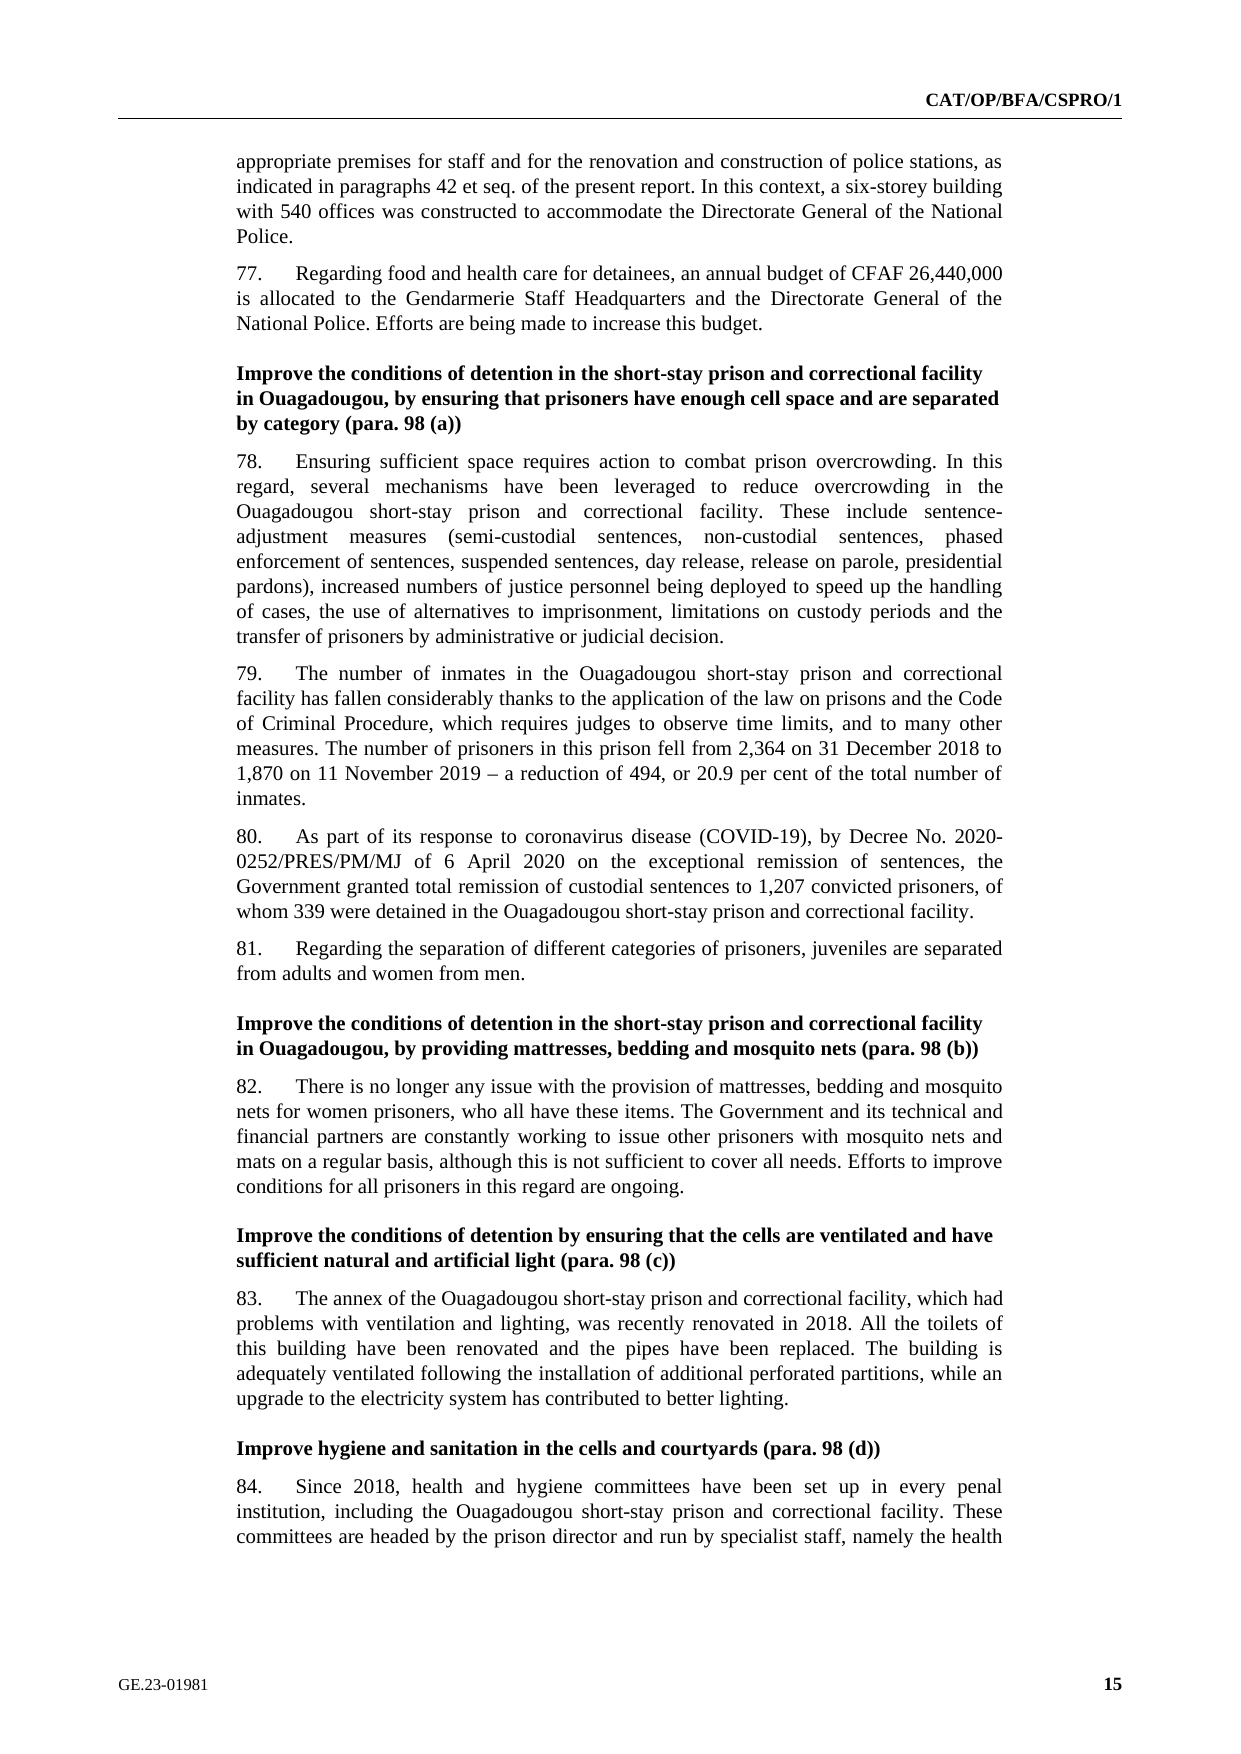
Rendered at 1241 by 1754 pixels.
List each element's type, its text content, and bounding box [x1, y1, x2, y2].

text 80. As part of its response to coronavirus disease (COVID-19), by Decree No. 2020-0252/PRES/PM/MJ of 6 April 2020 on the exceptional remission of sentences, the Government granted total remission of custodial sentences to 1,207 convicted prisoners, of whom 339 were detained in the Ouagadougou short-stay prison and correctional facility. [236, 823, 1004, 923]
text Improve the conditions of detention in the short-stay prison and correctional facility in Ouagadougou, by providing mattresses, bedding and mosquito nets (para. 98 (b)) [118, 1010, 1004, 1060]
text 83. The annex of the Ouagadougou short-stay prison and correctional facility, which had problems with ventilation and lighting, was recently renovated in 2018. All the toilets of this building have been renovated and the pipes have been replaced. The building is adequately ventilated following the installation of additional perforated partitions, while an upgrade to the electricity system has contributed to better lighting. [236, 1285, 1004, 1410]
text 81. Regarding the separation of different categories of prisoners, juveniles are separated from adults and women from men. [236, 935, 1004, 985]
text Improve the conditions of detention in the short-stay prison and correctional facility in Ouagadougou, by ensuring that prisoners have enough cell space and are separated by category (para. 98 (a)) [118, 360, 1004, 435]
text 77. Regarding food and health care for detainees, an annual budget of CFAF 26,440,000 is allocated to the Gendarmerie Staff Headquarters and the Directorate General of the National Police. Efforts are being made to increase this budget. [236, 260, 1004, 335]
text Improve hygiene and sanitation in the cells and courtyards (para. 98 (d)) [118, 1435, 1004, 1460]
text Improve the conditions of detention by ensuring that the cells are ventilated and have sufficient natural and artificial light (para. 98 (c)) [118, 1223, 1004, 1273]
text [236, 148, 1004, 248]
text 78. Ensuring sufficient space requires action to combat prison overcrowding. In this regard, several mechanisms have been leveraged to reduce overcrowding in the Ouagadougou short-stay prison and correctional facility. These include sentence-adjustment measures (semi-custodial sentences, non-custodial sentences, phased enforcement of sentences, suspended sentences, day release, release on parole, presidential pardons), increased numbers of justice personnel being deployed to speed up the handling of cases, the use of alternatives to imprisonment, limitations on custody periods and the transfer of prisoners by administrative or judicial decision. [236, 448, 1004, 648]
text 82. There is no longer any issue with the provision of mattresses, bedding and mosquito nets for women prisoners, who all have these items. The Government and its technical and financial partners are constantly working to issue other prisoners with mosquito nets and mats on a regular basis, although this is not sufficient to cover all needs. Efforts to improve conditions for all prisoners in this regard are ongoing. [236, 1073, 1004, 1198]
text 79. The number of inmates in the Ouagadougou short-stay prison and correctional facility has fallen considerably thanks to the application of the law on prisons and the Code of Criminal Procedure, which requires judges to observe time limits, and to many other measures. The number of prisoners in this prison fell from 2,364 on 31 December 2018 to 1,870 on 11 November 2019 – a reduction of 494, or 20.9 per cent of the total number of inmates. [236, 660, 1004, 810]
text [236, 1473, 1004, 1573]
